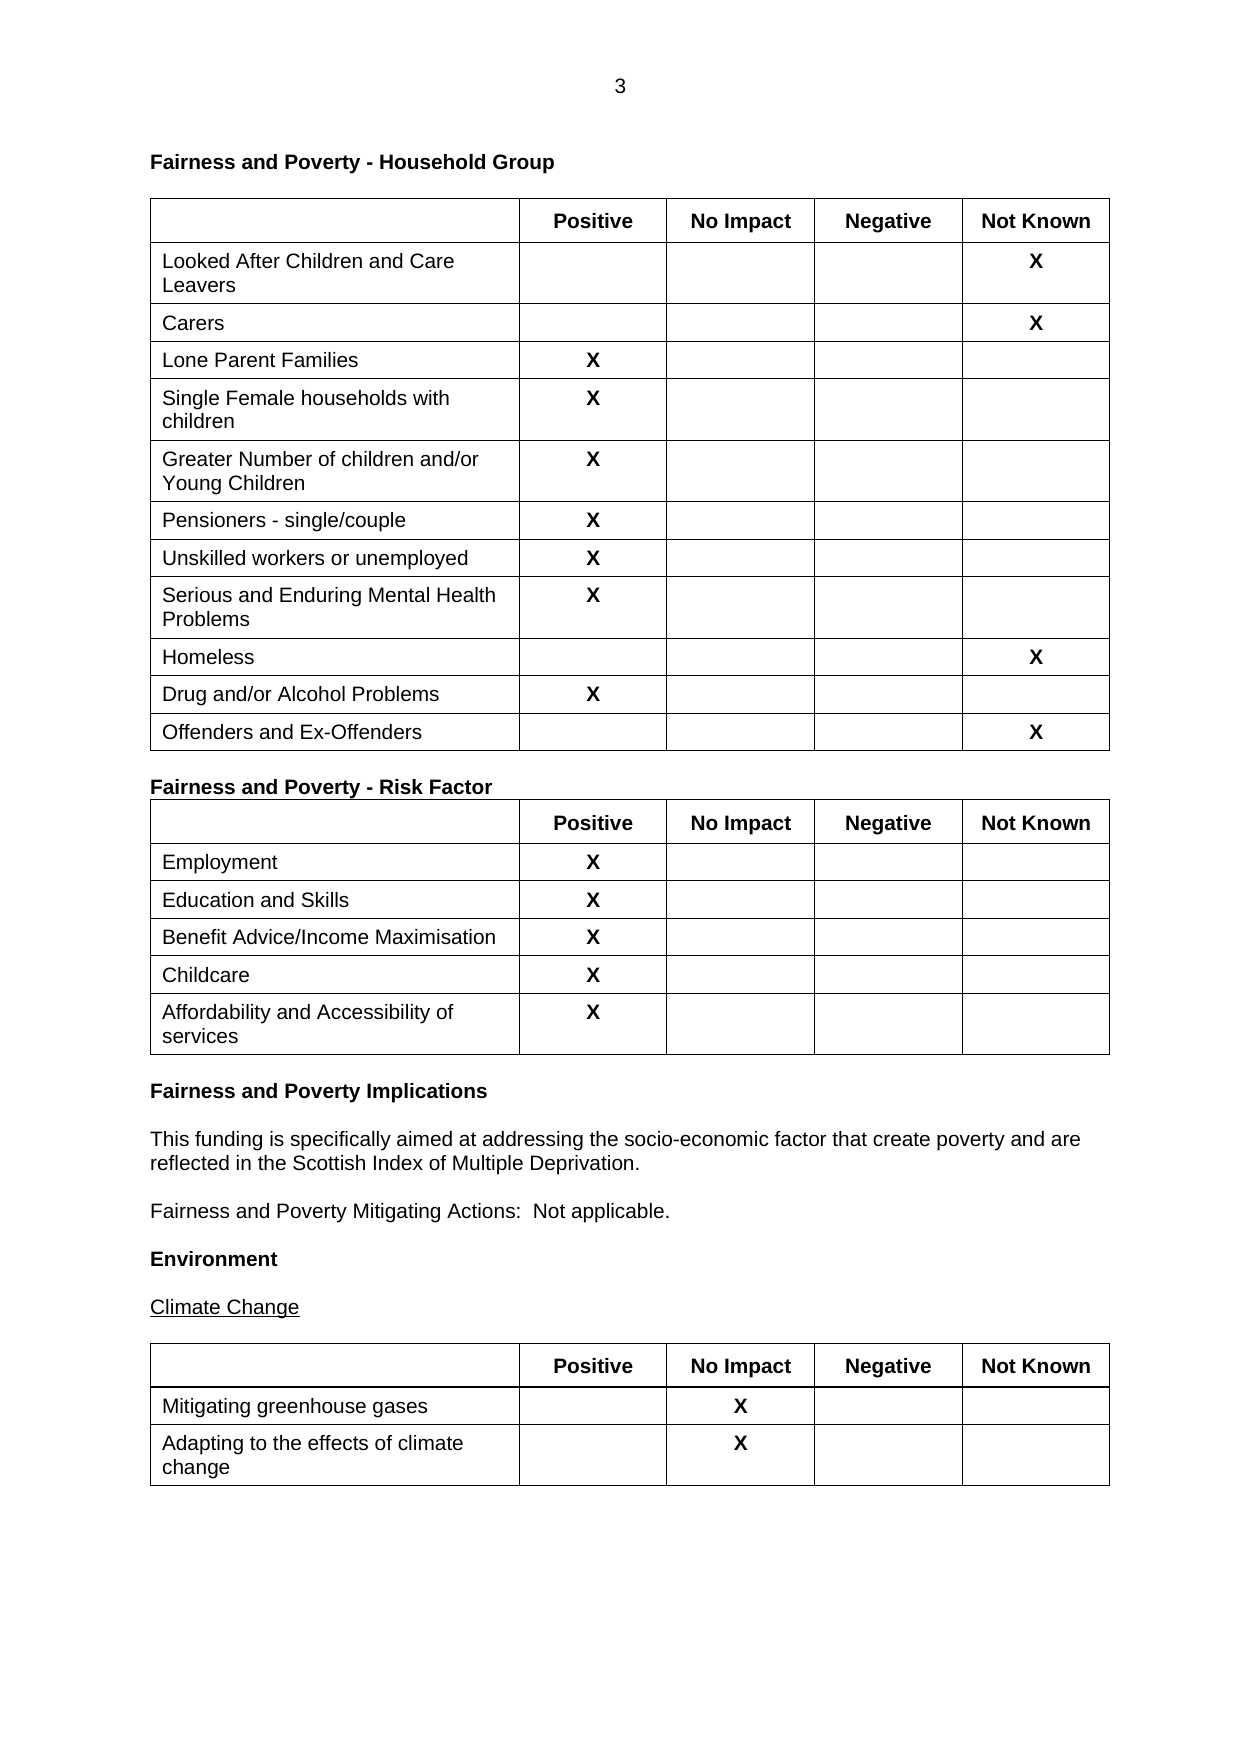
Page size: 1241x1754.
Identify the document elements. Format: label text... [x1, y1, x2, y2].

table_header Negative [815, 1344, 962, 1386]
table_cell [667, 844, 814, 880]
table_cell X [520, 919, 666, 955]
table_cell [667, 243, 814, 303]
table_cell Offenders and Ex-Offenders [151, 714, 519, 750]
table_cell [667, 919, 814, 955]
table_cell X [963, 639, 1109, 675]
text Fairness and Poverty - Risk Factor [150, 775, 1090, 799]
table_cell [667, 714, 814, 750]
table_cell [963, 844, 1109, 880]
table_header Not Known [963, 800, 1109, 843]
text Fairness and Poverty Mitigating Actions: Not applicable. [150, 1199, 1090, 1223]
table_cell Carers [151, 304, 519, 341]
table_cell [815, 639, 962, 675]
table_cell X [667, 1388, 814, 1424]
table_cell X [520, 379, 666, 439]
table_cell [815, 304, 962, 341]
table_cell [963, 1388, 1109, 1424]
table_cell X [520, 881, 666, 918]
table_cell Single Female households with children [151, 379, 519, 439]
table_cell Greater Number of children and/or Young Children [151, 441, 519, 501]
table_cell [520, 1425, 666, 1485]
table_cell Childcare [151, 956, 519, 993]
table_cell Looked After Children and Care Leavers [151, 243, 519, 303]
table_cell [520, 1388, 666, 1424]
table_cell [520, 714, 666, 750]
table_cell [963, 577, 1109, 637]
table_cell Benefit Advice/Income Maximisation [151, 919, 519, 955]
table_header Not Known [963, 199, 1109, 242]
table_cell X [963, 243, 1109, 303]
table_cell Pensioners - single/couple [151, 502, 519, 538]
table_cell [963, 342, 1109, 378]
table_cell Drug and/or Alcohol Problems [151, 676, 519, 712]
table_cell X [520, 540, 666, 576]
table_cell [815, 919, 962, 955]
table_header No Impact [667, 800, 814, 843]
table_cell X [520, 676, 666, 712]
table_cell [963, 676, 1109, 712]
table_cell X [520, 441, 666, 501]
table_cell [667, 881, 814, 918]
table_cell [667, 540, 814, 576]
table_cell [667, 441, 814, 501]
table_cell [667, 577, 814, 637]
table_cell [963, 881, 1109, 918]
table_cell [520, 304, 666, 341]
text This funding is specifically aimed at addressing the socio-economic factor that create poverty and are reflected in the Scottish Index of Multiple Deprivation. [150, 1127, 1090, 1175]
table_cell [963, 502, 1109, 538]
table_cell [815, 342, 962, 378]
table_cell [815, 243, 962, 303]
table_cell [963, 994, 1109, 1054]
table_header [151, 1344, 519, 1386]
text Fairness and Poverty - Household Group [150, 150, 1090, 174]
table_cell [963, 919, 1109, 955]
table_cell [815, 379, 962, 439]
table_header Positive [520, 800, 666, 843]
table_cell [667, 639, 814, 675]
table_cell X [963, 304, 1109, 341]
table_cell [963, 956, 1109, 993]
table_cell X [963, 714, 1109, 750]
table_cell [520, 639, 666, 675]
table_cell X [520, 994, 666, 1054]
table_cell [667, 956, 814, 993]
table_cell [667, 342, 814, 378]
table_header Not Known [963, 1344, 1109, 1386]
table_header No Impact [667, 199, 814, 242]
table_cell [667, 304, 814, 341]
text Fairness and Poverty Implications [150, 1079, 1090, 1103]
table_cell [815, 1425, 962, 1485]
table_cell [815, 844, 962, 880]
table_header Negative [815, 199, 962, 242]
table_header Positive [520, 199, 666, 242]
table_cell [815, 676, 962, 712]
table_cell X [520, 956, 666, 993]
table_cell [667, 502, 814, 538]
table_cell [963, 441, 1109, 501]
table_cell Serious and Enduring Mental Health Problems [151, 577, 519, 637]
table_cell Mitigating greenhouse gases [151, 1388, 519, 1424]
table_cell Education and Skills [151, 881, 519, 918]
table_cell Affordability and Accessibility of services [151, 994, 519, 1054]
table_cell Adapting to the effects of climate change [151, 1425, 519, 1485]
table_cell [815, 577, 962, 637]
table_header [151, 800, 519, 843]
table_cell X [520, 502, 666, 538]
table_header Positive [520, 1344, 666, 1386]
table_cell Unskilled workers or unemployed [151, 540, 519, 576]
table_cell [667, 994, 814, 1054]
text Climate Change [150, 1295, 1090, 1319]
table_cell [815, 714, 962, 750]
table_cell Lone Parent Families [151, 342, 519, 378]
table_cell [815, 441, 962, 501]
table_cell [667, 676, 814, 712]
table_cell X [520, 577, 666, 637]
table_cell [815, 956, 962, 993]
table_cell [520, 243, 666, 303]
text Environment [150, 1247, 1090, 1271]
table_cell Homeless [151, 639, 519, 675]
table_cell X [667, 1425, 814, 1485]
table_header Negative [815, 800, 962, 843]
table_cell X [520, 342, 666, 378]
table_cell [815, 881, 962, 918]
table_cell Employment [151, 844, 519, 880]
table_cell [815, 502, 962, 538]
table_cell X [520, 844, 666, 880]
table_cell [963, 1425, 1109, 1485]
table_cell [815, 1388, 962, 1424]
table_cell [815, 540, 962, 576]
table_header No Impact [667, 1344, 814, 1386]
table_cell [667, 379, 814, 439]
table_cell [815, 994, 962, 1054]
table_cell [963, 379, 1109, 439]
table_cell [963, 540, 1109, 576]
table_header [151, 199, 519, 242]
